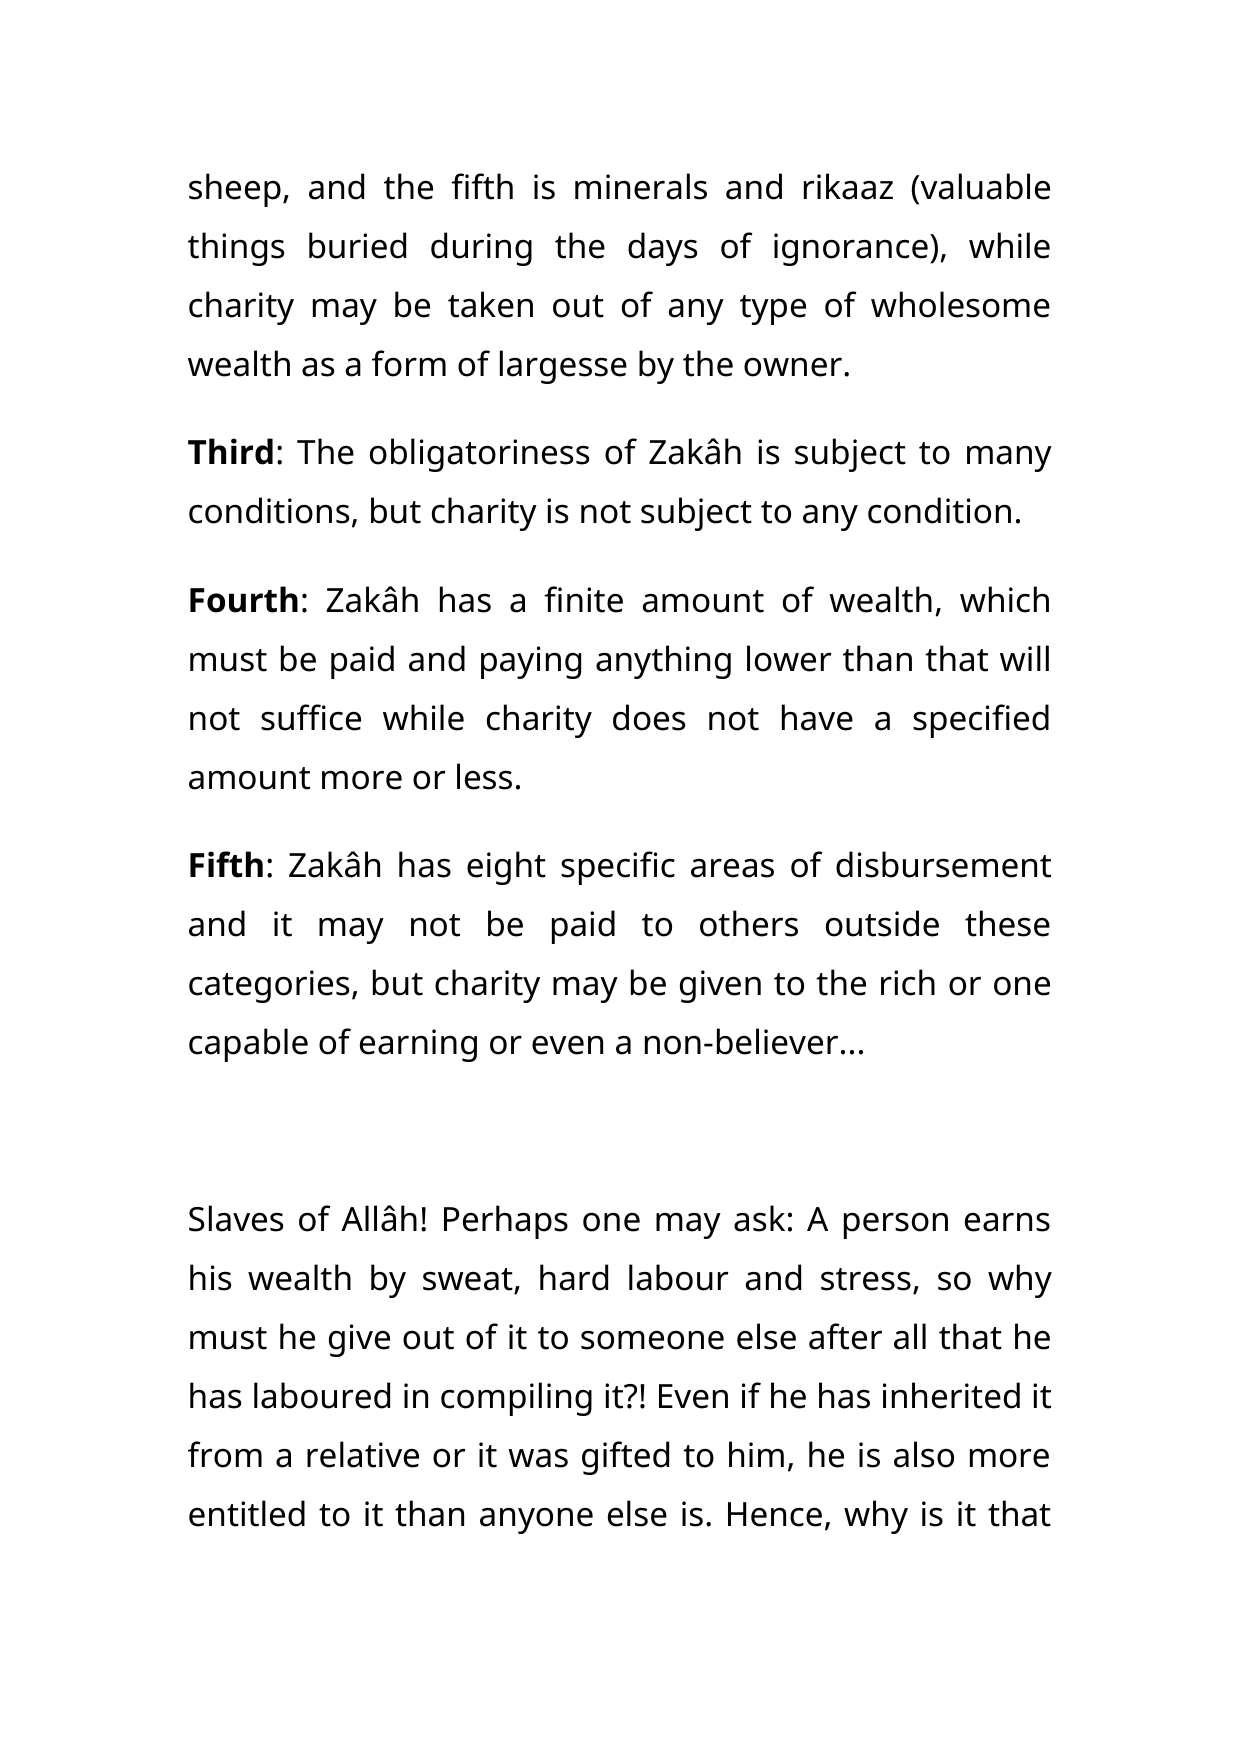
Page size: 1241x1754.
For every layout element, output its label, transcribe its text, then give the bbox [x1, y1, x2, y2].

text Third: The obligatoriness of Zakâh is subject to many conditions, but charity is not subject to any condition. [187, 415, 1053, 533]
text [187, 150, 1053, 386]
text Fifth: Zakâh has eight specific areas of disbursement and it may not be paid to others outside these categories, but charity may be given to the rich or one capable of earning or even a non-believer... [187, 828, 1053, 1064]
text Fourth: Zakâh has a finite amount of wealth, which must be paid and paying anything lower than that will not suffice while charity does not have a specified amount more or less. [187, 563, 1053, 799]
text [187, 1182, 1053, 1536]
